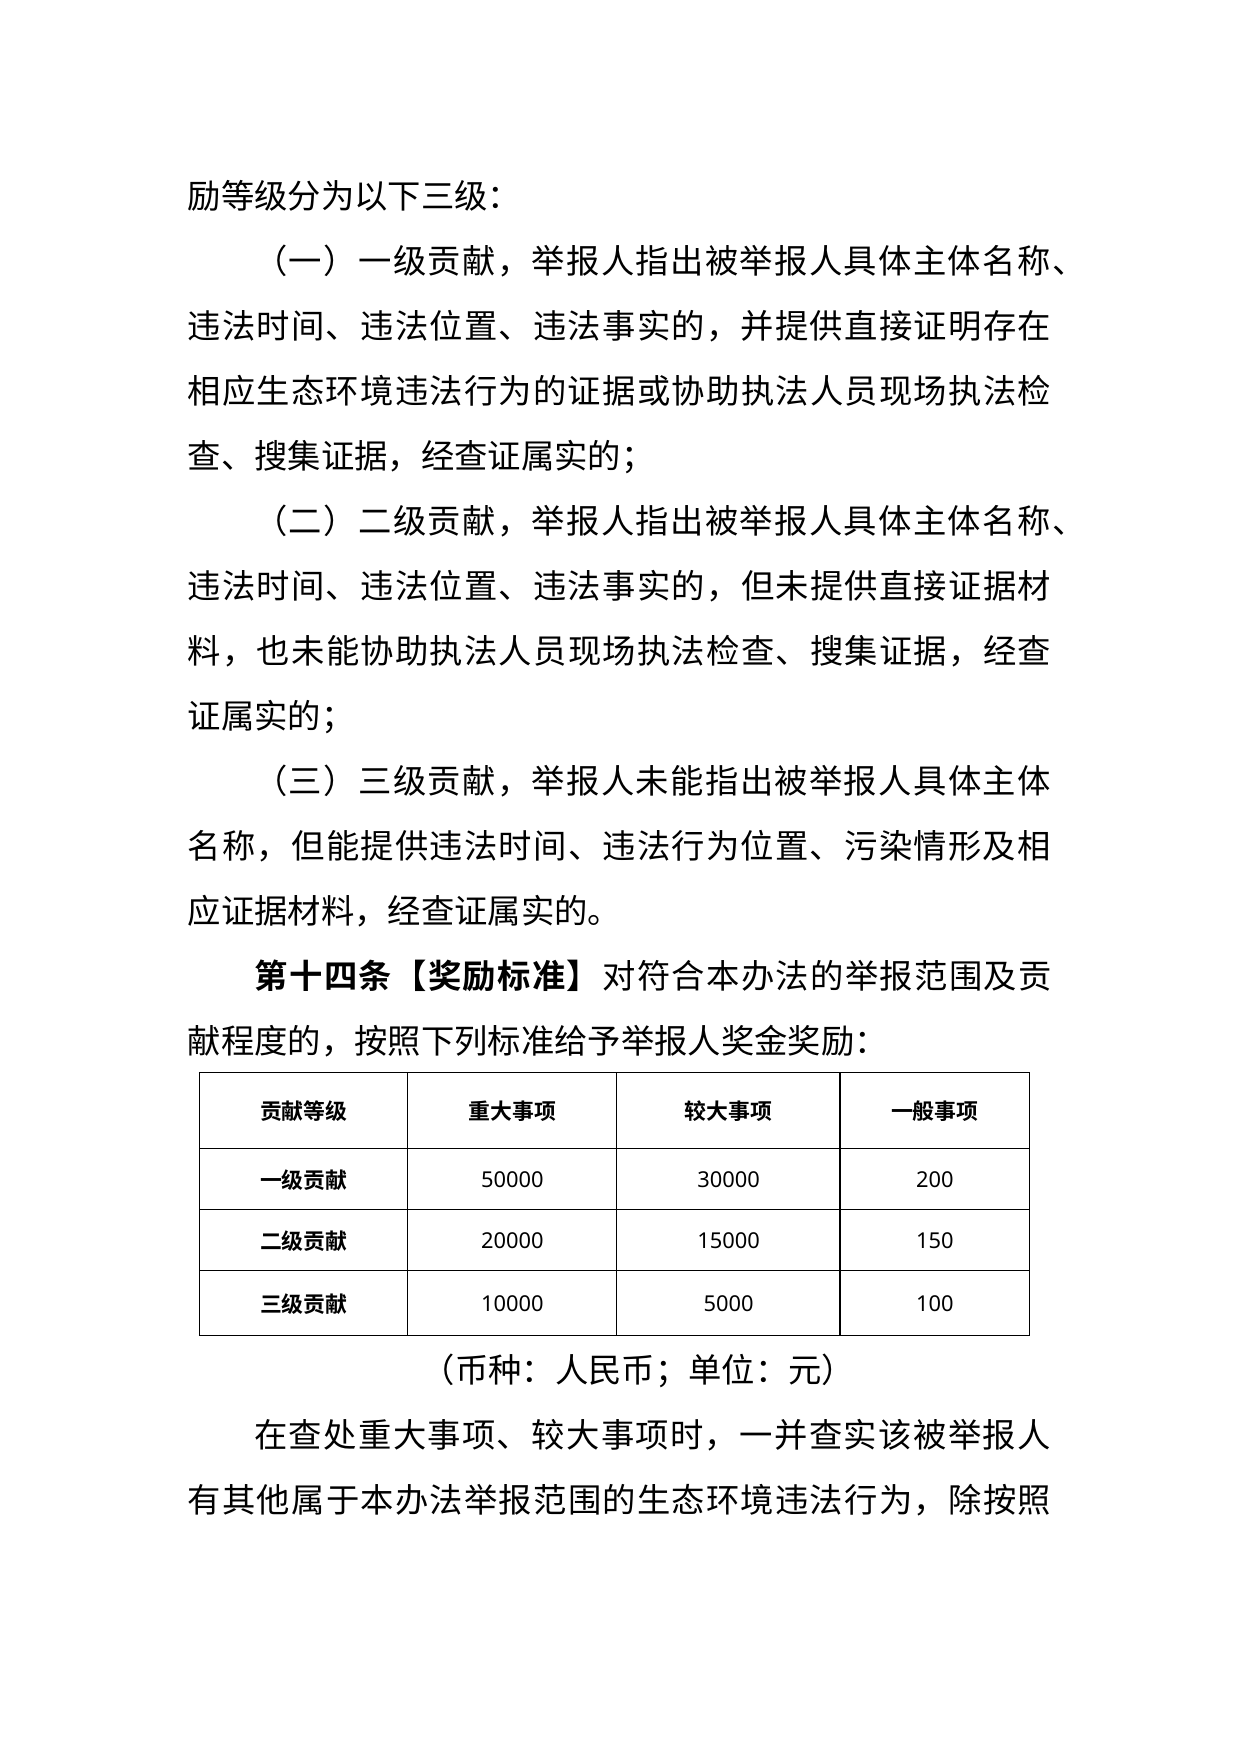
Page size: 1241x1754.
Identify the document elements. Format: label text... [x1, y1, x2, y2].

table_cell 三级贡献 [200, 1271, 407, 1335]
table_cell 一级贡献 [200, 1149, 407, 1209]
table_header 贡献等级 [200, 1073, 407, 1147]
table_cell 20000 [408, 1210, 616, 1270]
table_cell 5000 [617, 1271, 839, 1335]
table_cell 30000 [617, 1149, 839, 1209]
text 第十四条【奖励标准】对符合本办法的举报范围及贡献程度的，按照下列标准给予举报人奖金奖励： [187, 942, 1053, 1072]
table_header 一般事项 [841, 1073, 1029, 1147]
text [187, 1401, 1053, 1531]
table_cell 200 [841, 1149, 1029, 1209]
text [187, 162, 1053, 227]
table_cell 15000 [617, 1210, 839, 1270]
table_header 重大事项 [408, 1073, 616, 1147]
table_cell 10000 [408, 1271, 616, 1335]
text （币种：人民币；单位：元） [187, 1336, 1053, 1401]
table_header 较大事项 [617, 1073, 839, 1147]
table_cell 二级贡献 [200, 1210, 407, 1270]
text （一）一级贡献，举报人指出被举报人具体主体名称、违法时间、违法位置、违法事实的，并提供直接证明存在相应生态环境违法行为的证据或协助执法人员现场执法检查、搜集证据，经查证属实的； [187, 227, 1053, 487]
table_cell 150 [841, 1210, 1029, 1270]
text （三）三级贡献，举报人未能指出被举报人具体主体名称，但能提供违法时间、违法行为位置、污染情形及相应证据材料，经查证属实的。 [187, 747, 1053, 942]
text （二）二级贡献，举报人指出被举报人具体主体名称、违法时间、违法位置、违法事实的，但未提供直接证据材料，也未能协助执法人员现场执法检查、搜集证据，经查证属实的； [187, 487, 1053, 747]
table_cell 50000 [408, 1149, 616, 1209]
table_cell 100 [841, 1271, 1029, 1335]
